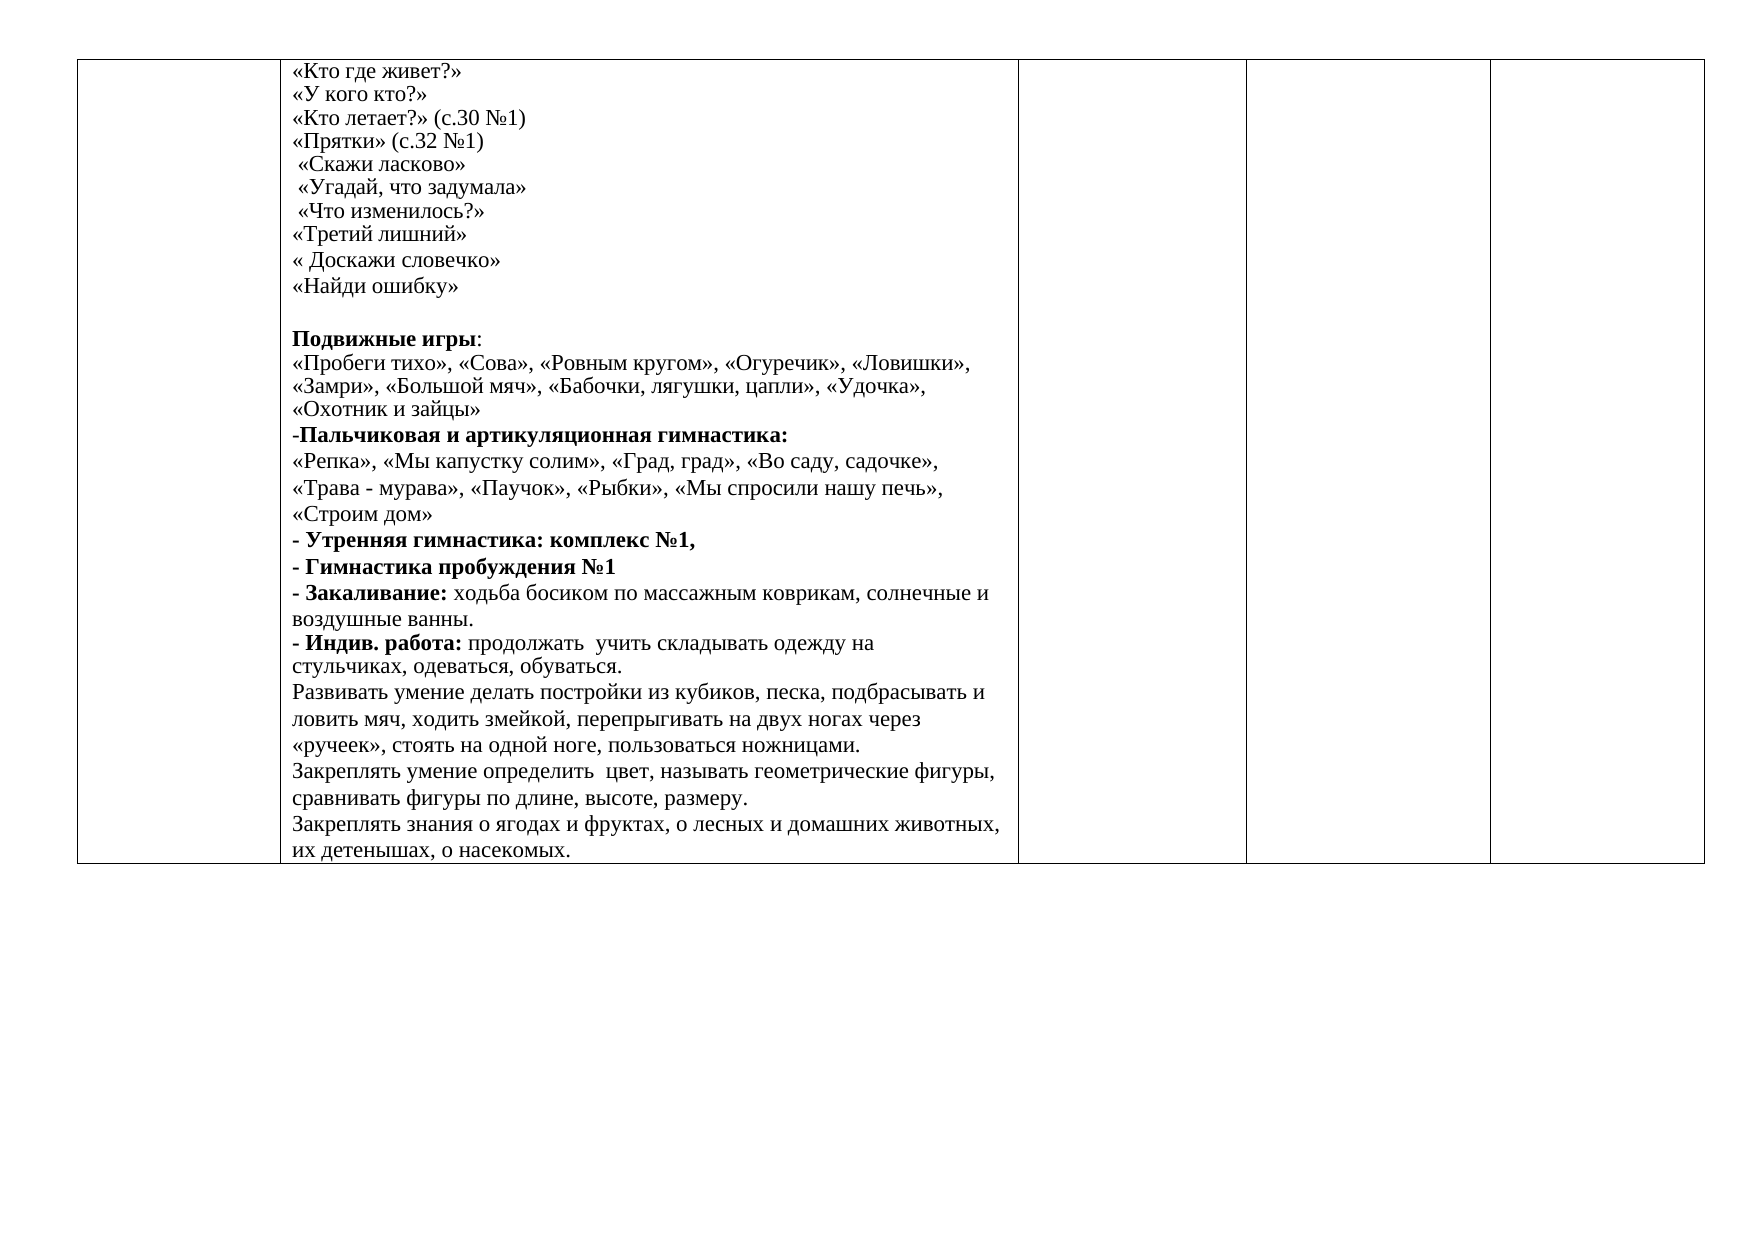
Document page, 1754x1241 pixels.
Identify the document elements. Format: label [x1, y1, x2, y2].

table_cell [1491, 60, 1704, 863]
table_cell [281, 60, 1018, 863]
table_cell [1019, 60, 1246, 863]
table_cell [78, 60, 280, 863]
table_cell [1247, 60, 1490, 863]
